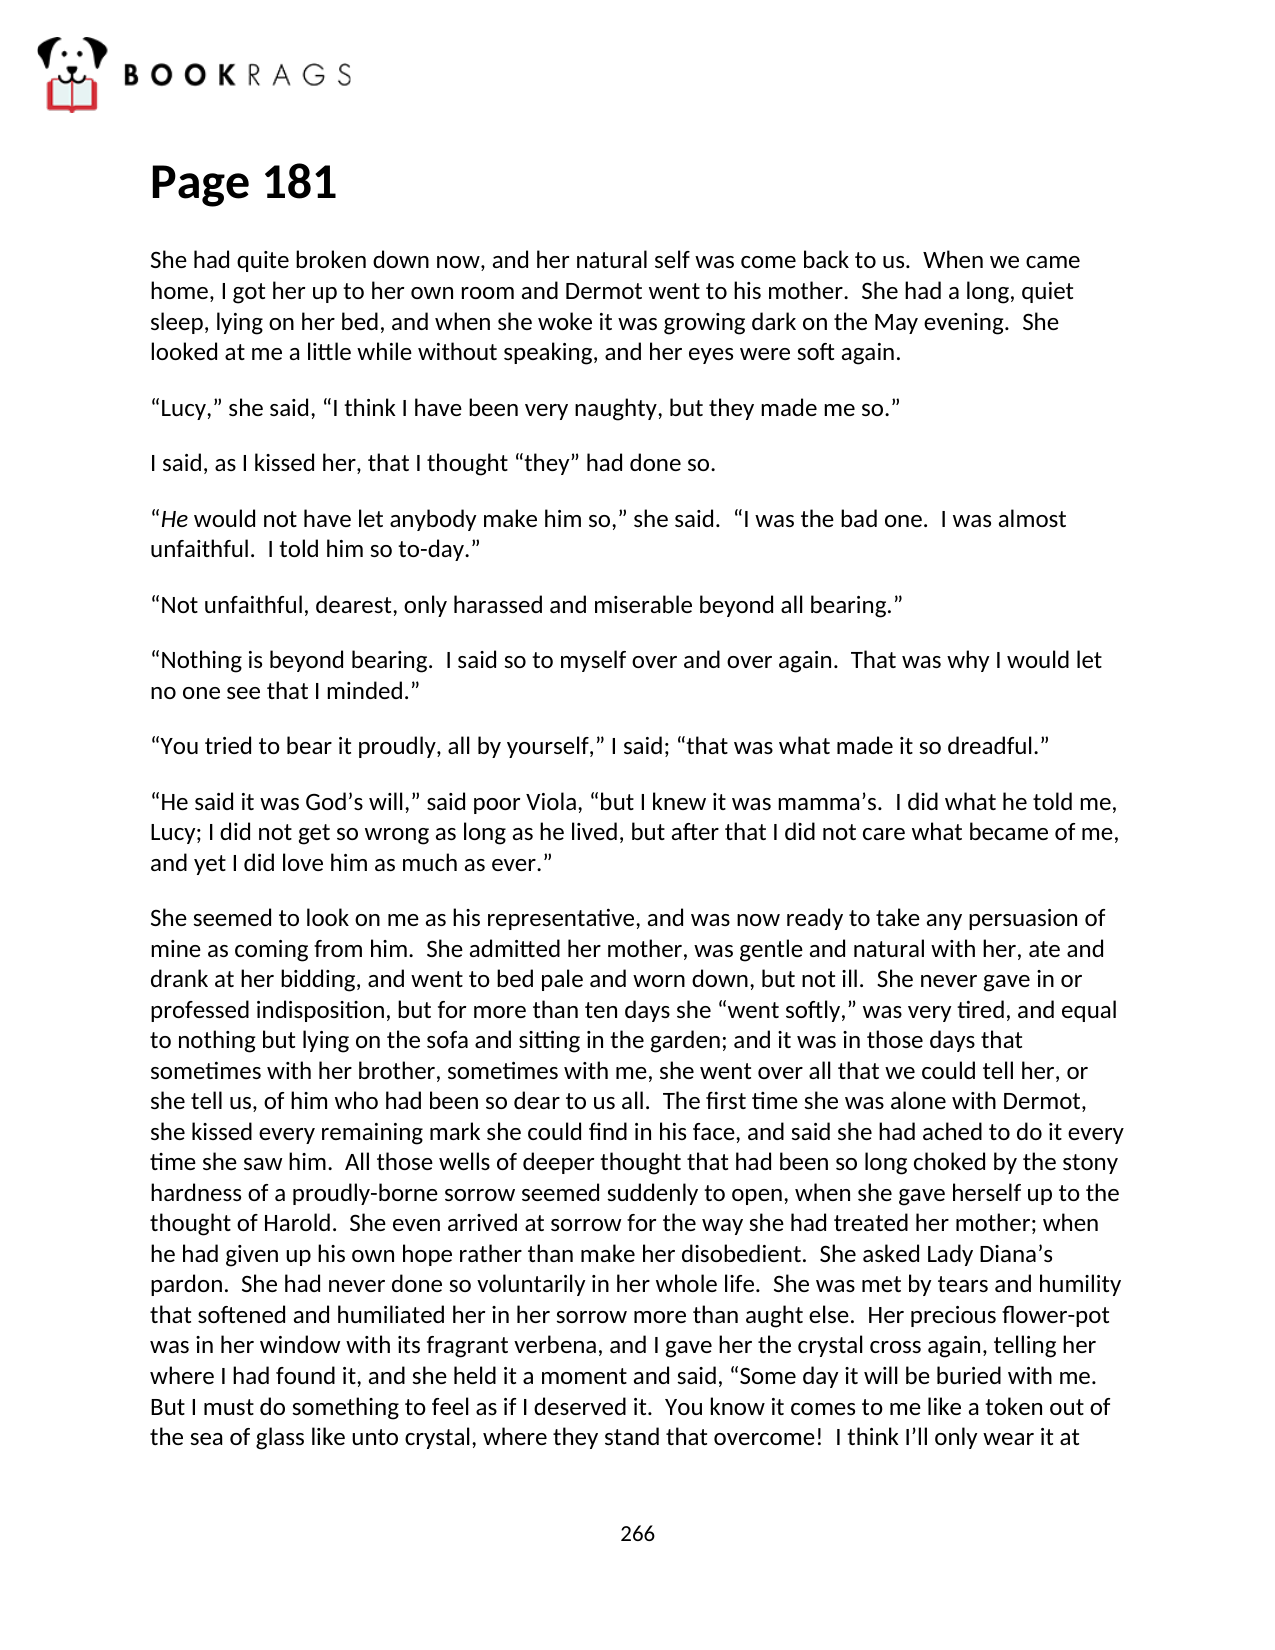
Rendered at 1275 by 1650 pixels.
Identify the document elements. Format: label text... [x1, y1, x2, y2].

text She had quite broken down now, and her natural self was come back to us. When we came home, I got her up to her own room and Dermot went to his mother. She had a long, quiet sleep, lying on her bed, and when she woke it was growing dark on the May evening. She looked at me a little while without speaking, and her eyes were soft again. [150, 244, 1125, 367]
text “Lucy,” she said, “I think I have been very naughty, but they made me so.” [150, 392, 1125, 422]
picture [37, 37, 351, 113]
text “Nothing is beyond bearing. I said so to myself over and over again. That was why I would let no one see that I minded.” [150, 644, 1125, 705]
text “He said it was God’s will,” said poor Viola, “but I knew it was mamma’s. I did what he told me, Lucy; I did not get so wrong as long as he lived, but after that I did not care what became of me, and yet I did love him as much as ever.” [150, 786, 1125, 877]
text “He would not have let anybody make him so,” she said. “I was the bad one. I was almost unfaithful. I told him so to-day.” [150, 503, 1125, 564]
text I said, as I kissed her, that I thought “they” had done so. [150, 447, 1125, 478]
text Page 181 [150, 150, 1125, 211]
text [150, 902, 1125, 1452]
text “Not unfaithful, dearest, only harassed and miserable beyond all bearing.” [150, 589, 1125, 619]
text “You tried to bear it proudly, all by yourself,” I said; “that was what made it so dreadful.” [150, 730, 1125, 761]
